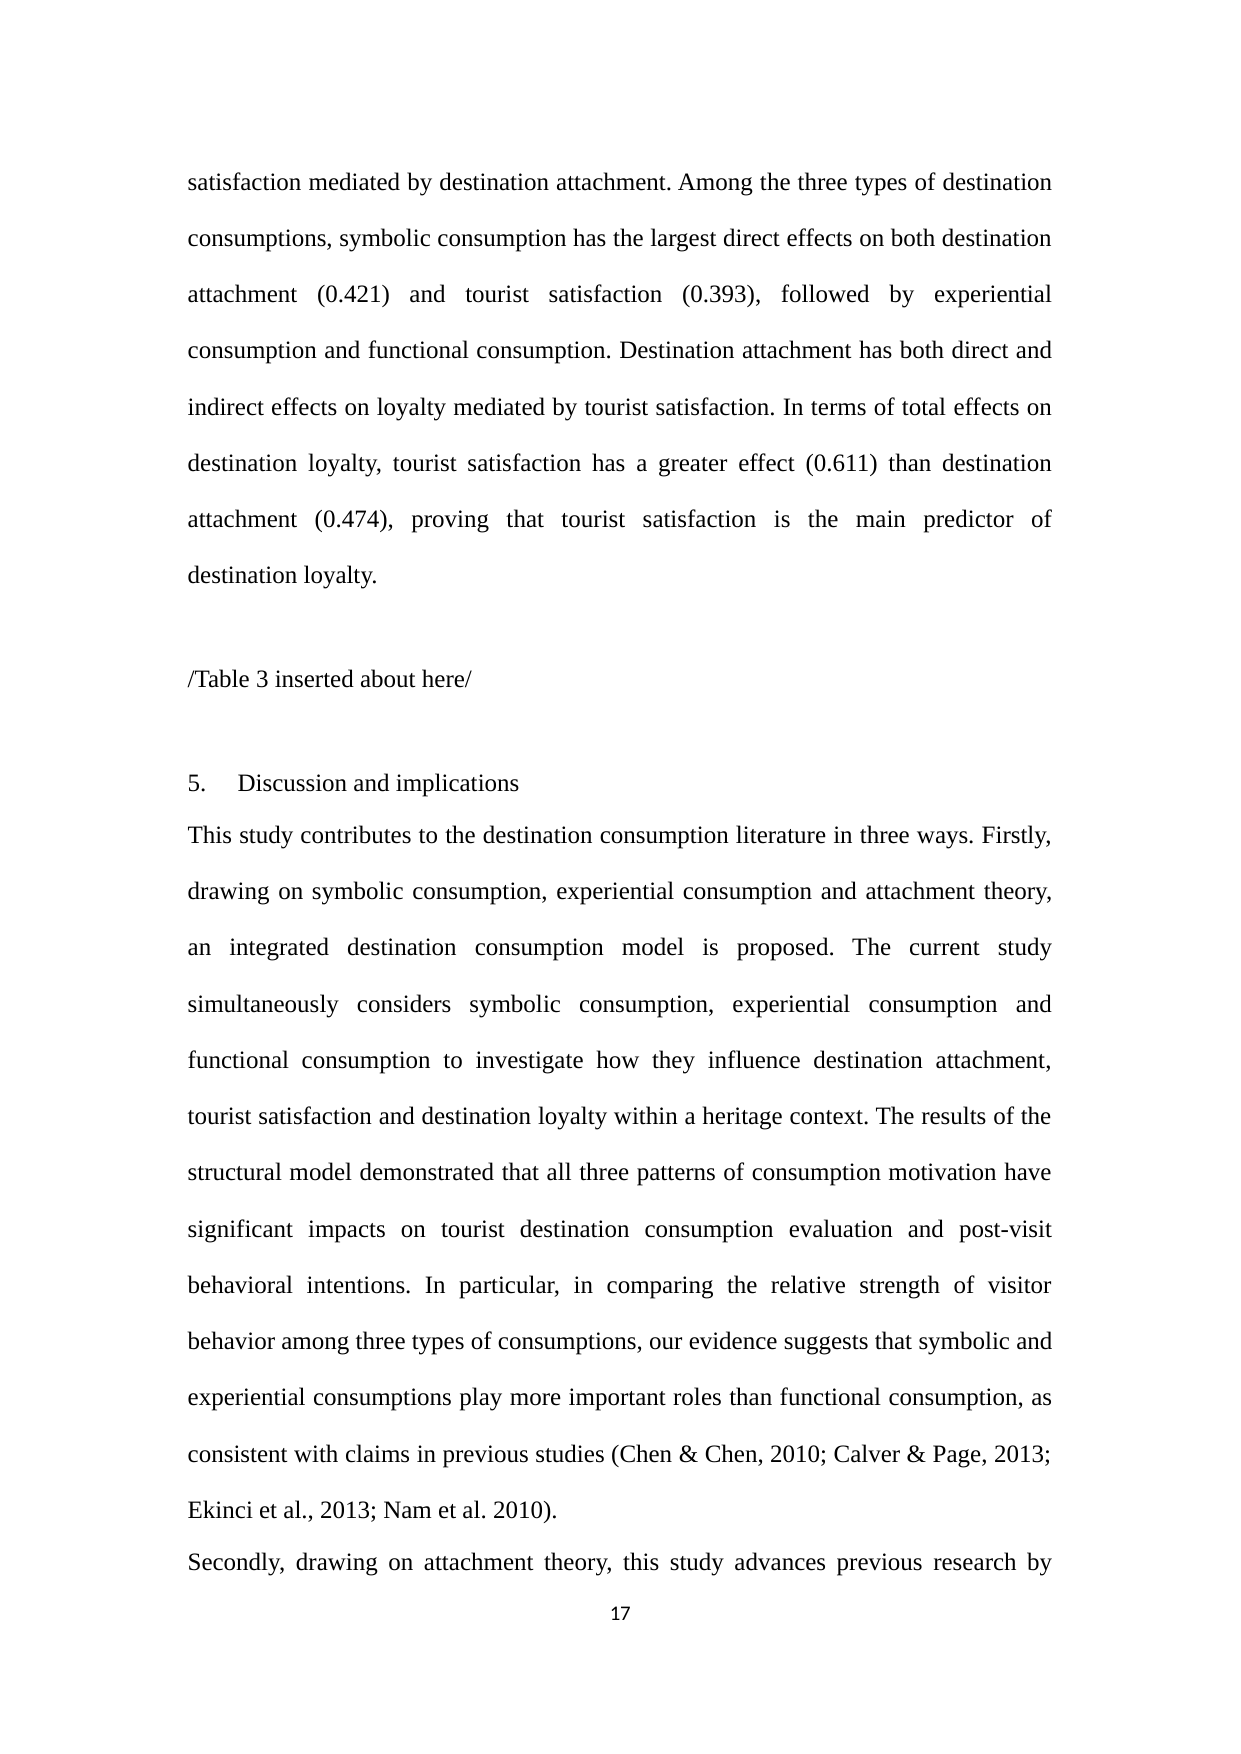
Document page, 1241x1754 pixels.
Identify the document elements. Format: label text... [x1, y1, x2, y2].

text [187, 162, 1053, 594]
text 5. Discussion and implications [187, 764, 1053, 801]
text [187, 1542, 1053, 1580]
text This study contributes to the destination consumption literature in three ways. Firstly, drawing on symbolic consumption, experiential consumption and attachment theory, an integrated destination consumption model is proposed. The current study simultaneously considers symbolic consumption, experiential consumption and functional consumption to investigate how they influence destination attachment, tourist satisfaction and destination loyalty within a heritage context. The results of the structural model demonstrated that all three patterns of consumption motivation have significant impacts on tourist destination consumption evaluation and post-visit behavioral intentions. In particular, in comparing the relative strength of visitor behavior among three types of consumptions, our evidence suggests that symbolic and experiential consumptions play more important roles than functional consumption, as consistent with claims in previous studies (Chen & Chen, 2010; Calver & Page, 2013; Ekinci et al., 2013; Nam et al. 2010). [187, 816, 1053, 1528]
text /Table 3 inserted about here/ [187, 660, 1053, 697]
